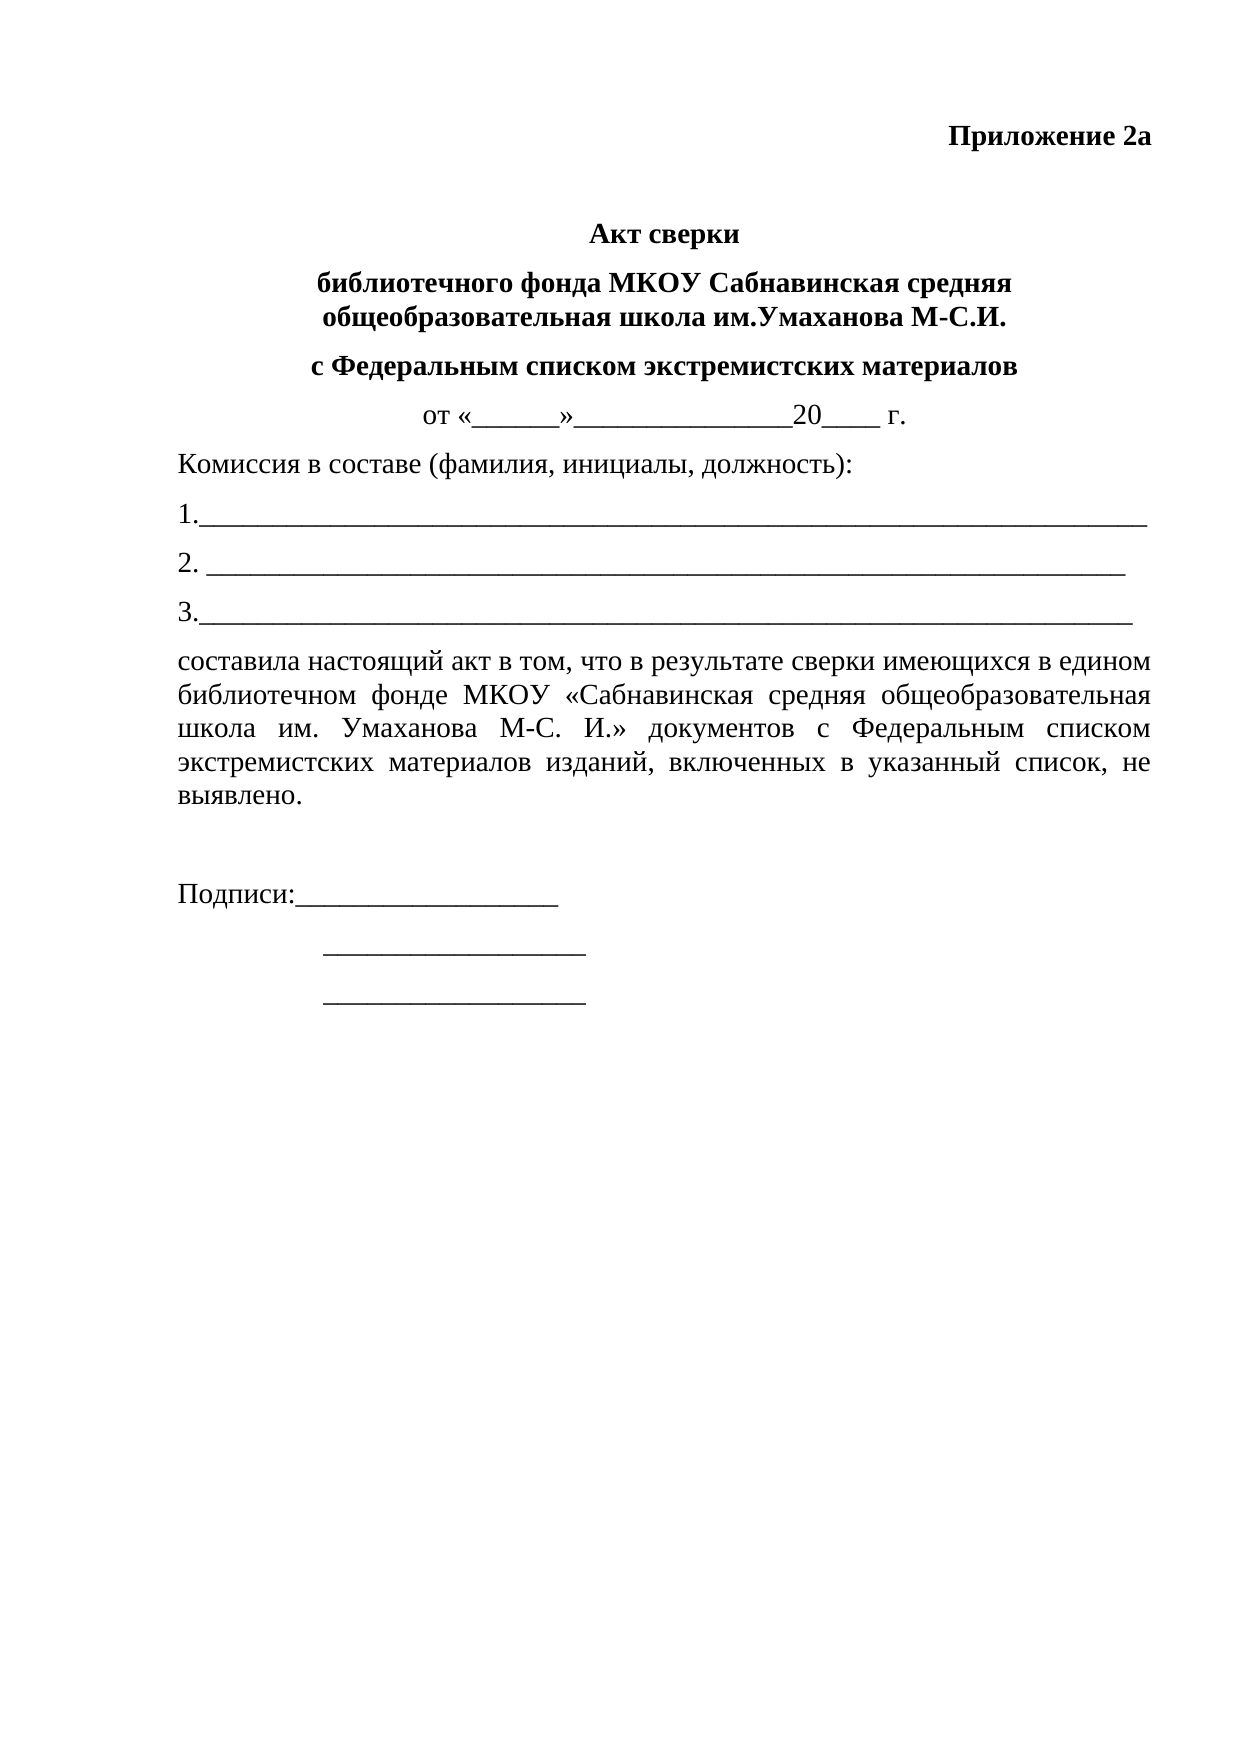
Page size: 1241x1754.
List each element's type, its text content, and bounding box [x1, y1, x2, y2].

text __________________ [177, 925, 1152, 958]
text от «______»_______________20____ г. [177, 397, 1152, 431]
text библиотечного фонда МКОУ Сабнавинская средняя общеобразовательная школа им.Умаханова М-С.И. [177, 266, 1152, 333]
text Подписи:__________________ [177, 876, 1152, 909]
text 2. _______________________________________________________________ [177, 545, 1152, 578]
text Приложение 2а [177, 118, 1152, 152]
text 3.________________________________________________________________ [177, 594, 1152, 628]
text составила настоящий акт в том, что в результате сверки имеющихся в едином библиотечном фонде МКОУ «Сабнавинская средняя общеобразовательная школа им. Умаханова М-С. И.» документов с Федеральным списком экстремистских материалов изданий, включенных в указанный список, не выявлено. [177, 643, 1152, 811]
text __________________ [177, 974, 1152, 1008]
text Комиссия в составе (фамилия, инициалы, должность): [177, 447, 1152, 480]
text с Федеральным списком экстремистских материалов [177, 348, 1152, 382]
text 1._________________________________________________________________ [177, 496, 1152, 529]
text Акт сверки [177, 216, 1152, 250]
